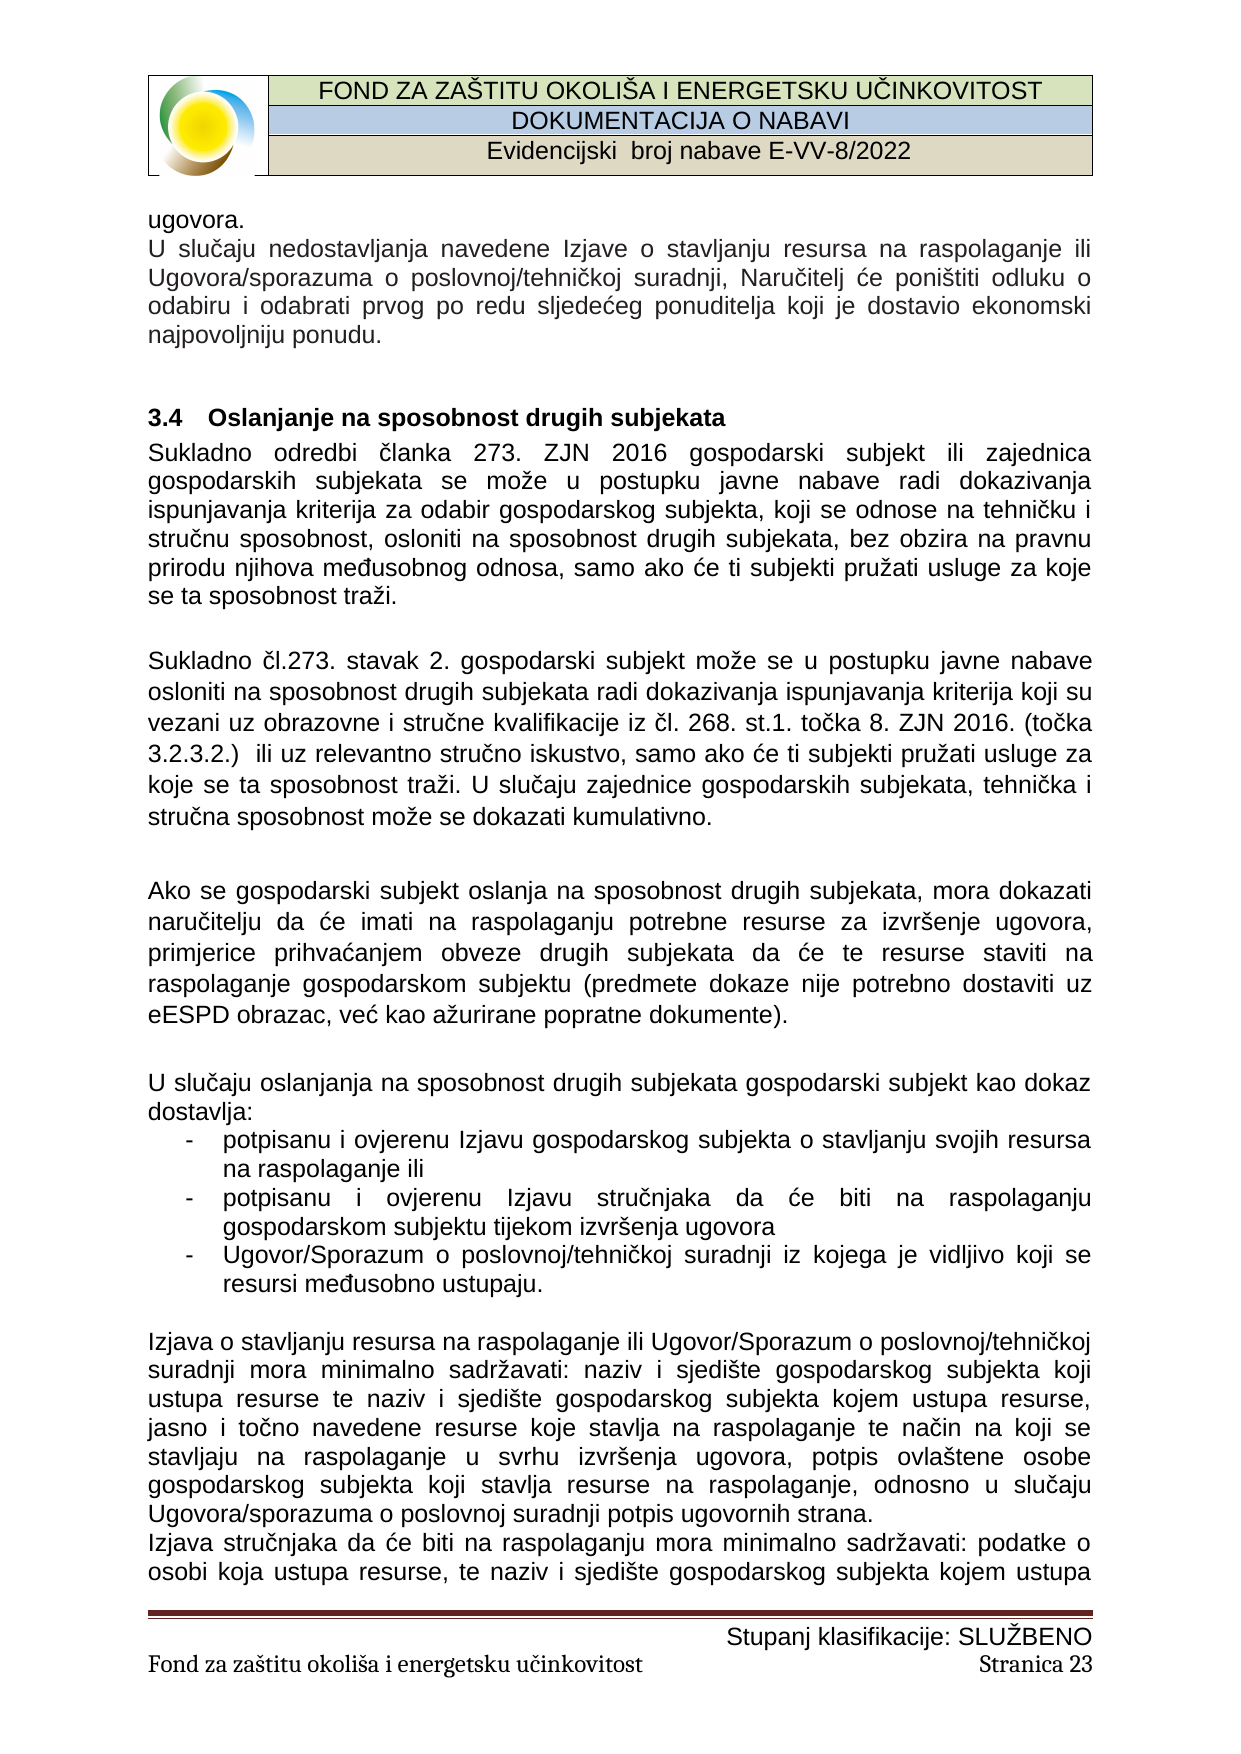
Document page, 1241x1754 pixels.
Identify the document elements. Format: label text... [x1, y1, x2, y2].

text U slučaju nedostavljanja navedene Izjave o stavljanju resursa na raspolaganje ili Ugovora/sporazuma o poslovnoj/tehničkoj suradnji, Naručitelj će poništiti odluku o odabiru i odabrati prvog po redu sljedećeg ponuditelja koji je dostavio ekonomski najpovoljniju ponudu. [148, 234, 1093, 349]
text Sukladno čl.273. stavak 2. gospodarski subjekt može se u postupku javne nabave osloniti na sposobnost drugih subjekata radi dokazivanja ispunjavanja kriterija koji su vezani uz obrazovne i stručne kvalifikacije iz čl. 268. st.1. točka 8. ZJN 2016. (točka 3.2.3.2.) ili uz relevantno stručno iskustvo, samo ako će ti subjekti pružati usluge za koje se ta sposobnost traži. U slučaju zajednice gospodarskih subjekata, tehnička i stručna sposobnost može se dokazati kumulativno. [148, 646, 1094, 830]
list potpisanu i ovjerenu Izjavu gospodarskog subjekta o stavljanju svojih resursa na raspolaganje ili [185, 1125, 1093, 1183]
list Ugovor/Sporazum o poslovnoj/tehničkoj suradnji iz kojega je vidljivo koji se resursi međusobno ustupaju. [185, 1240, 1093, 1298]
list potpisanu i ovjerenu Izjavu stručnjaka da će biti na raspolaganju gospodarskom subjektu tijekom izvršenja ugovora [185, 1183, 1093, 1240]
text Sukladno odredbi članka 273. ZJN 2016 gospodarski subjekt ili zajednica gospodarskih subjekata se može u postupku javne nabave radi dokazivanja ispunjavanja kriterija za odabir gospodarskog subjekta, koji se odnose na tehničku i stručnu sposobnost, osloniti na sposobnost drugih subjekata, bez obzira na pravnu prirodu njihova međusobnog odnosa, samo ako će ti subjekti pružati usluge za koje se ta sposobnost traži. [148, 437, 1093, 610]
subtitle Oslanjanje na sposobnost drugih subjekata [148, 402, 1093, 431]
picture [159, 76, 255, 176]
text U slučaju oslanjanja na sposobnost drugih subjekata gospodarski subjekt kao dokaz dostavlja: [148, 1068, 1093, 1125]
text Ako se gospodarski subjekt oslanja na sposobnost drugih subjekata, mora dokazati naručitelju da će imati na raspolaganju potrebne resurse za izvršenje ugovora, primjerice prihvaćanjem obveze drugih subjekata da će te resurse staviti na raspolaganje gospodarskom subjektu (predmete dokaze nije potrebno dostaviti uz eESPD obrazac, već kao ažurirane popratne dokumente). [148, 876, 1094, 1029]
text Izjava o stavljanju resursa na raspolaganje ili Ugovor/Sporazum o poslovnoj/tehničkoj suradnji mora minimalno sadržavati: naziv i sjedište gospodarskog subjekta koji ustupa resurse te naziv i sjedište gospodarskog subjekta kojem ustupa resurse, jasno i točno navedene resurse koje stavlja na raspolaganje te način na koji se stavljaju na raspolaganje u svrhu izvršenja ugovora, potpis ovlaštene osobe gospodarskog subjekta koji stavlja resurse na raspolaganje, odnosno u slučaju Ugovora/sporazuma o poslovnoj suradnji potpis ugovornih strana. [148, 1326, 1093, 1528]
